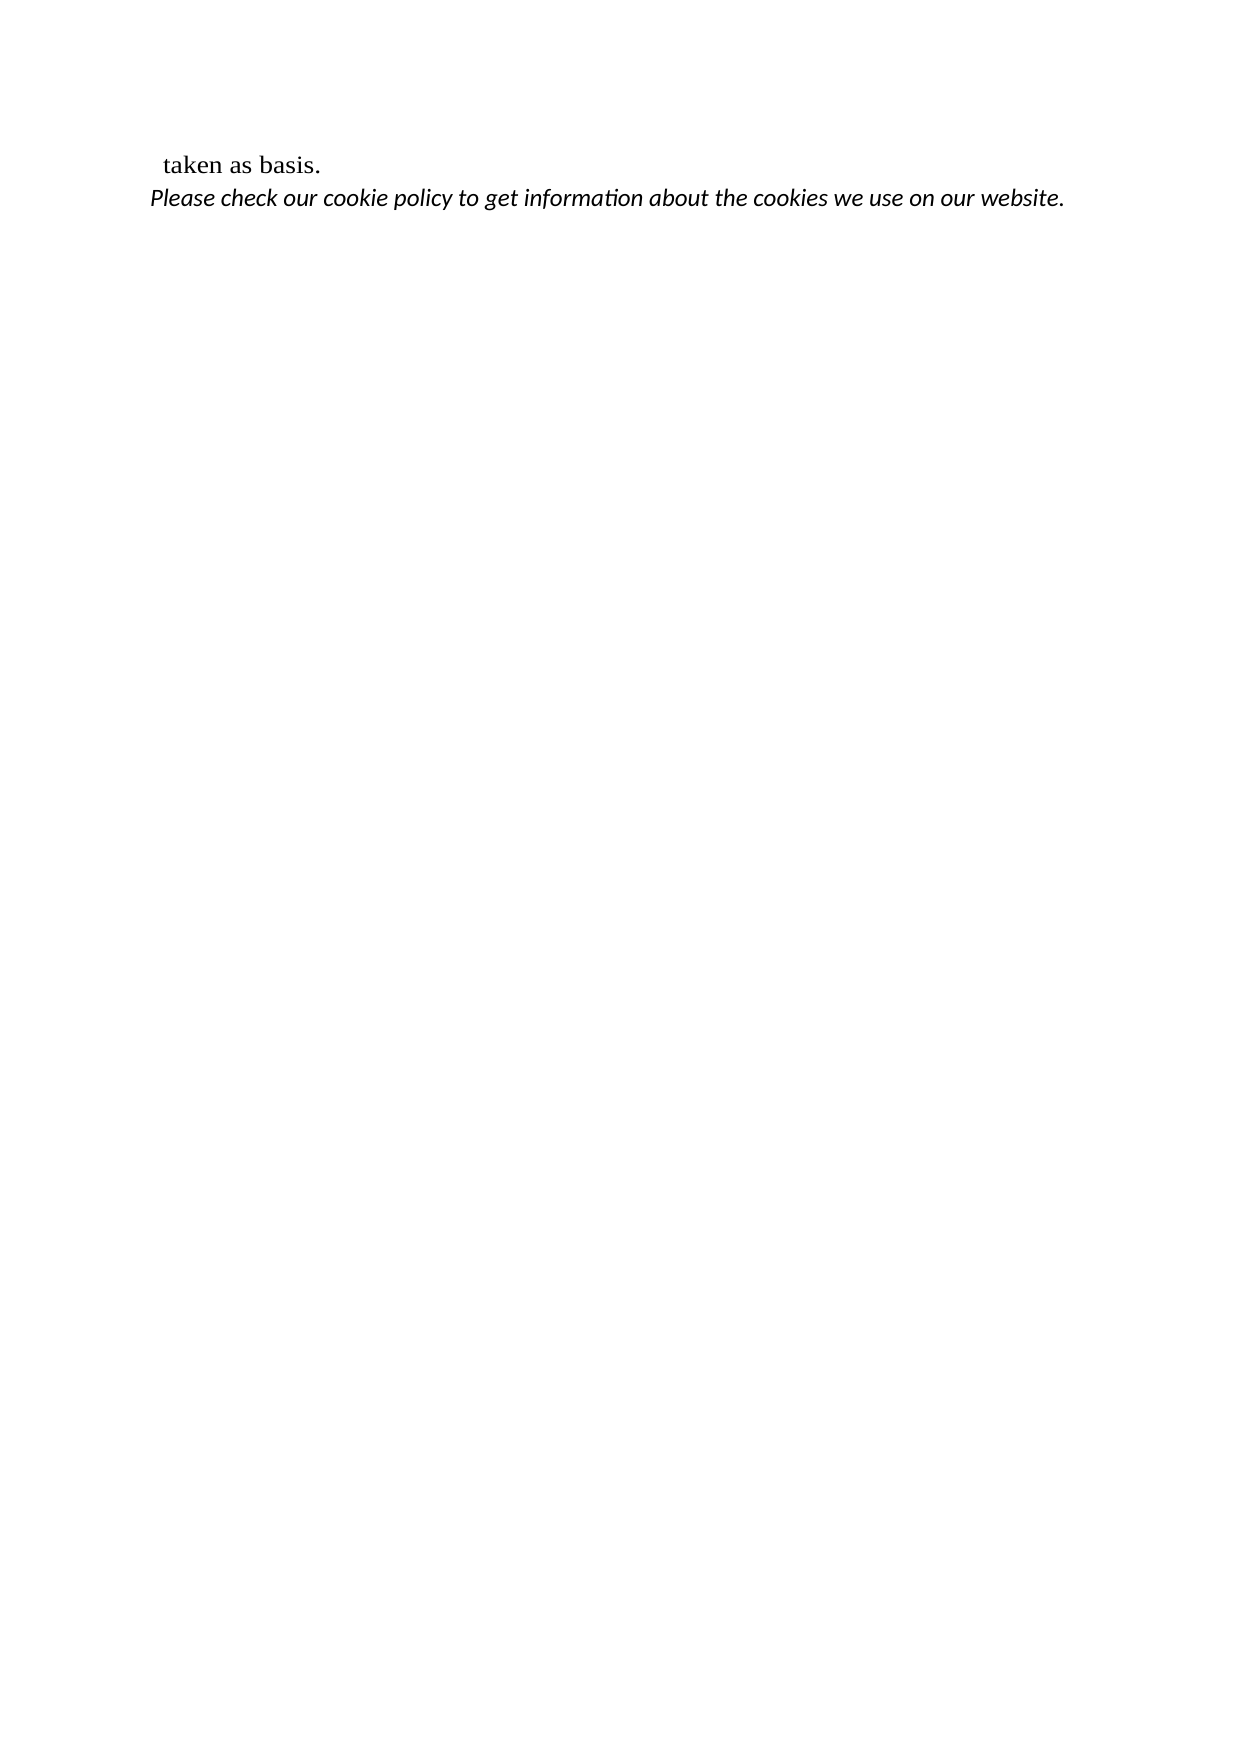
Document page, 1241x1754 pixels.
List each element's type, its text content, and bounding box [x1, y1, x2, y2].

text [163, 150, 960, 179]
text Please check our cookie policy to get information about the cookies we use on our website. [150, 183, 1080, 212]
